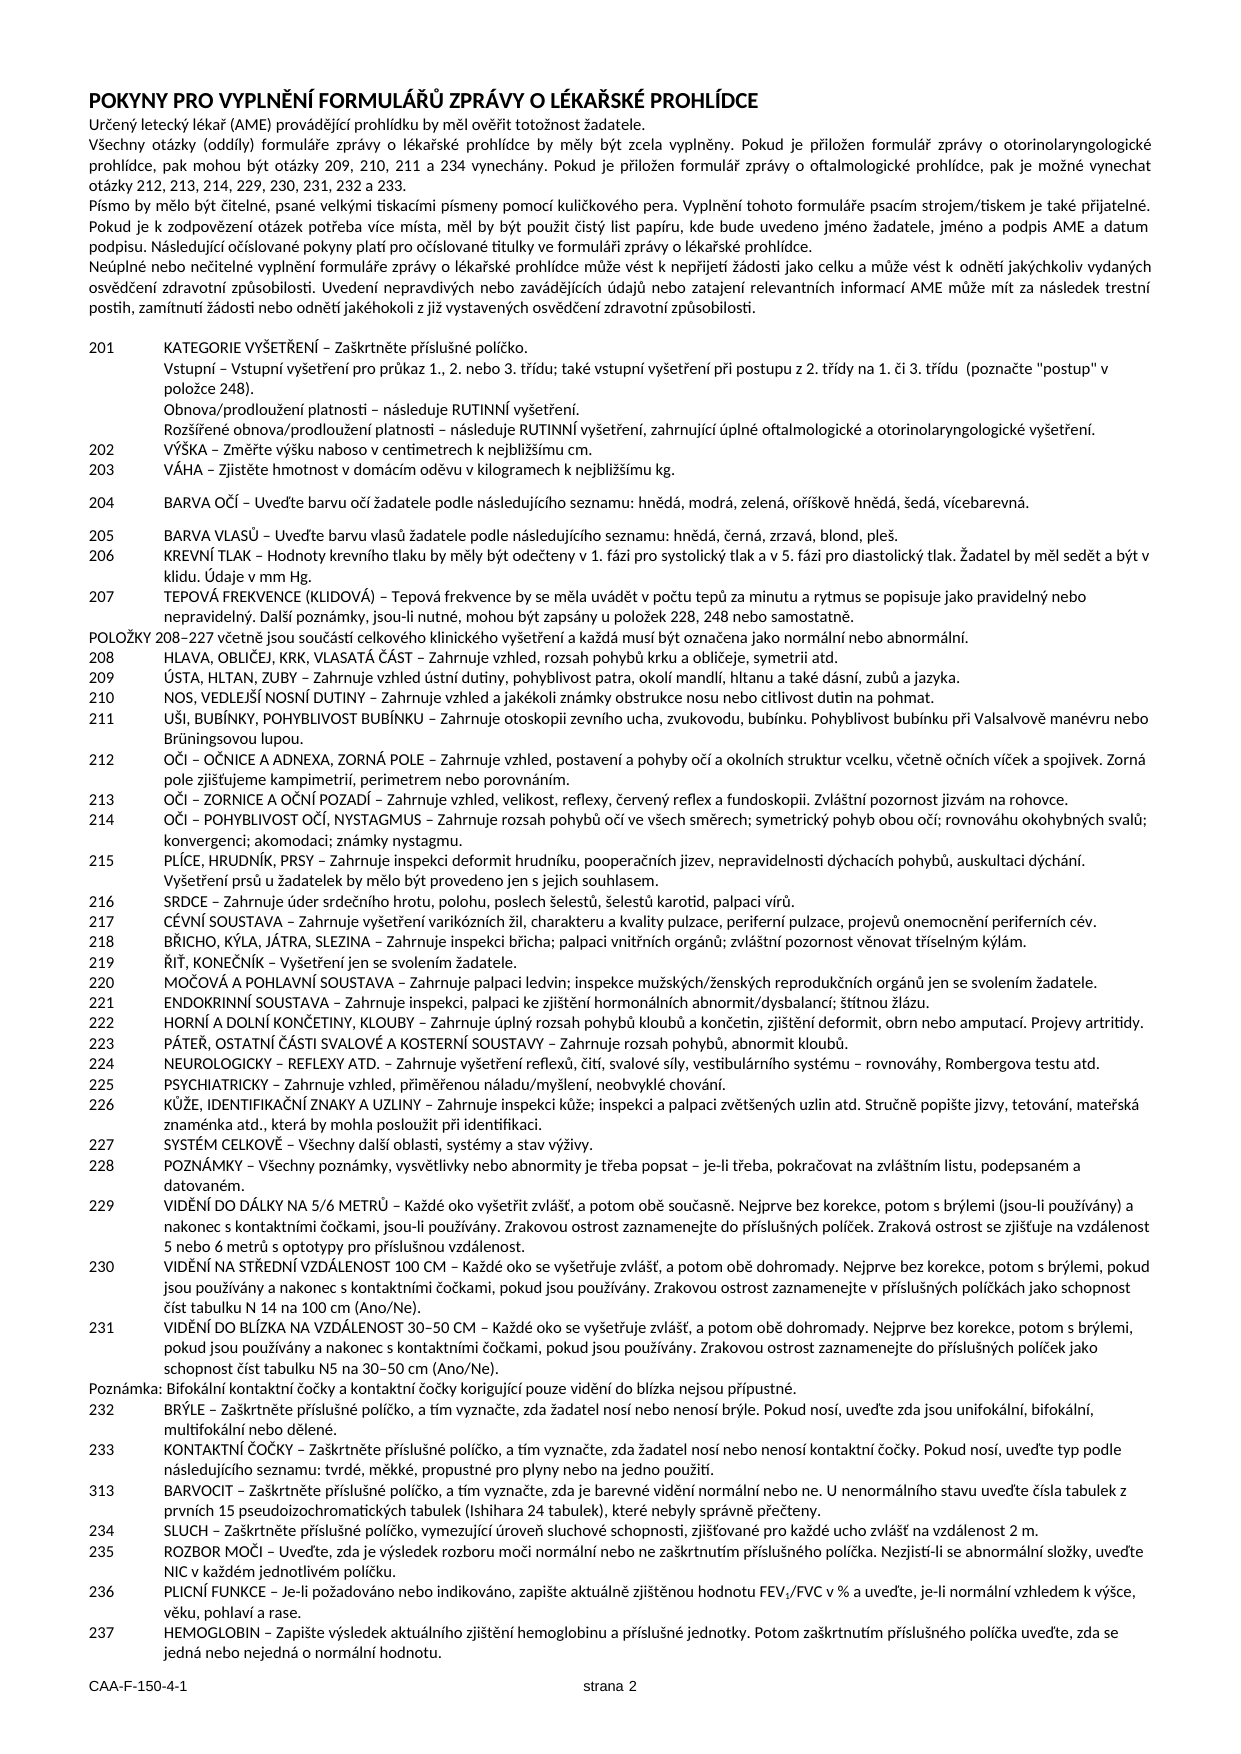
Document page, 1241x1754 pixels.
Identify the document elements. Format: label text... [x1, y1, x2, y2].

text 217 cévní soustava – Zahrnuje vyšetření varikózních žil, charakteru a kvality pulzace, periferní pulzace, projevů onemocnění periferních cév. [89, 911, 1152, 932]
text Vstupní – Vstupní vyšetření pro průkaz 1., 2. nebo 3. třídu; také vstupní vyšetření při postupu z 2. třídy na 1. či 3. třídu (poznačte "postup" v položce 248). [164, 358, 1152, 399]
text 228 poznámky – Všechny poznámky, vysvětlivky nebo abnormity je třeba popsat – je-li třeba, pokračovat na zvláštním listu, podepsaném a datovaném. [89, 1155, 1152, 1196]
text 224 neurologicky – reflexy atd. – Zahrnuje vyšetření reflexů, čití, svalové síly, vestibulárního systému – rovnováhy, Rombergova testu atd. [89, 1053, 1152, 1074]
text Obnova/prodloužení platnosti – následuje RUTINNÍ vyšetření. [164, 399, 1152, 419]
text 216 srdce – Zahrnuje úder srdečního hrotu, polohu, poslech šelestů, šelestů karotid, palpaci vírů. [89, 891, 1152, 911]
text 233 kontaktní čočky – Zaškrtněte příslušné políčko, a tím vyznačte, zda žadatel nosí nebo nenosí kontaktní čočky. Pokud nosí, uveďte typ podle následujícího seznamu: tvrdé, měkké, propustné pro plyny nebo na jedno použití. [89, 1439, 1152, 1480]
text 226 kůže, identifikační znaky A uzliny – Zahrnuje inspekci kůže; inspekci a palpaci zvětšených uzlin atd. Stručně popište jizvy, tetování, mateřská znaménka atd., která by mohla posloužit při identifikaci. [89, 1094, 1152, 1135]
text Určený letecký lékař (AME) provádějící prohlídku by měl ověřit totožnost žadatele. [89, 114, 1152, 135]
text 237 hemoglobin – Zapište výsledek aktuálního zjištění hemoglobinu a příslušné jednotky. Potom zaškrtnutím příslušného políčka uveďte, zda se jedná nebo nejedná o normální hodnotu. [89, 1622, 1152, 1663]
text 225 psychiatricky – Zahrnuje vzhled, přiměřenou náladu/myšlení, neobvyklé chování. [89, 1074, 1152, 1094]
text 209 Ústa, hltan, zuby – Zahrnuje vzhled ústní dutiny, pohyblivost patra, okolí mandlí, hltanu a také dásní, zubů a jazyka. [89, 667, 1152, 688]
text 235 rozbor moči – Uveďte, zda je výsledek rozboru moči normální nebo ne zaškrtnutím příslušného políčka. Nezjistí-li se abnormální složky, uveďte NIC v každém jednotlivém políčku. [89, 1541, 1152, 1582]
text 221 endokrinní soustava – Zahrnuje inspekci, palpaci ke zjištění hormonálních abnormit/dysbalancí; štítnou žlázu. [89, 992, 1152, 1013]
text Rozšířené obnova/prodloužení platnosti – následuje RUTINNÍ vyšetření, zahrnující úplné oftalmologické a otorinolaryngologické vyšetření. [164, 419, 1152, 439]
text 204 BARVA OČÍ – Uveďte barvu očí žadatele podle následujícího seznamu: hnědá, modrá, zelená, oříškově hnědá, šedá, vícebarevná. [89, 492, 1152, 513]
text 236 PLICNÍ FUNKCE – Je-li požadováno nebo indikováno, zapište aktuálně zjištěnou hodnotu FEV1/FVC v % a uveďte, je-li normální vzhledem k výšce, věku, pohlaví a rase. [89, 1582, 1152, 1622]
text 211 uši, bubínky, pohyblivost bubínku – Zahrnuje otoskopii zevního ucha, zvukovodu, bubínku. Pohyblivost bubínku při Valsalvově manévru nebo Brüningsovou lupou. [89, 708, 1152, 749]
text 230 vidění na střední vzdálenost 100 Cm – Každé oko se vyšetřuje zvlášť, a potom obě dohromady. Nejprve bez korekce, potom s brýlemi, pokud jsou používány a nakonec s kontaktními čočkami, pokud jsou používány. Zrakovou ostrost zaznamenejte v příslušných políčkách jako schopnost číst tabulku N 14 na 100 cm (Ano/Ne). [89, 1257, 1152, 1317]
text 313 BARVOCIT – Zaškrtněte příslušné políčko, a tím vyznačte, zda je barevné vidění normální nebo ne. U nenormálního stavu uveďte čísla tabulek z prvních 15 pseudoizochromatických tabulek (Ishihara 24 tabulek), které nebyly správně přečteny. [89, 1480, 1152, 1521]
text 210 nos, vedlejší nosní dutiny – Zahrnuje vzhled a jakékoli známky obstrukce nosu nebo citlivost dutin na pohmat. [89, 688, 1152, 708]
text POKYNY PRO VYPLNĚNÍ FORMULÁŘŮ ZPRÁVY O LÉKAŘSKÉ PROHLÍDCE [89, 86, 1152, 114]
text 232 brýle – Zaškrtněte příslušné políčko, a tím vyznačte, zda žadatel nosí nebo nenosí brýle. Pokud nosí, uveďte zda jsou unifokální, bifokální, multifokální nebo dělené. [89, 1399, 1152, 1439]
text 220 močová a pohlavní soustava – Zahrnuje palpaci ledvin; inspekce mužských/ženských reprodukčních orgánů jen se svolením žadatele. [89, 972, 1152, 992]
text 202 VÝŠKA – Změřte výšku naboso v centimetrech k nejbližšímu cm. [89, 439, 1152, 460]
text Všechny otázky (oddíly) formuláře zprávy o lékařské prohlídce by měly být zcela vyplněny. Pokud je přiložen formulář zprávy o otorinolaryngologické prohlídce, pak mohou být otázky 209, 210, 211 a 234 vynechány. Pokud je přiložen formulář zprávy o oftalmologické prohlídce, pak je možné vynechat otázky 212, 213, 214, 229, 230, 231, 232 a 233. [89, 135, 1152, 196]
text Písmo by mělo být čitelné, psané velkými tiskacími písmeny pomocí kuličkového pera. Vyplnění tohoto formuláře psacím strojem/tiskem je také přijatelné. Pokud je k zodpovězení otázek potřeba více místa, měl by být použit čistý list papíru, kde bude uvedeno jméno žadatele, jméno a podpis AME a datum podpisu. Následující očíslované pokyny platí pro očíslované titulky ve formuláři zprávy o lékařské prohlídce. [89, 196, 1152, 257]
text 223 páteř, ostatní části svalové a kosterní soustavy – Zahrnuje rozsah pohybů, abnormit kloubů. [89, 1033, 1152, 1053]
text 201 kategorie vyšetření – Zaškrtněte příslušné políčko. [89, 338, 1140, 358]
text 215 plíce, hrudník, prsy – Zahrnuje inspekci deformit hrudníku, pooperačních jizev, nepravidelnosti dýchacích pohybů, auskultaci dýchání. Vyšetření prsů u žadatelek by mělo být provedeno jen s jejich souhlasem. [89, 850, 1152, 891]
text 212 oči – očnice a adnexa, zorná pole – Zahrnuje vzhled, postavení a pohyby očí a okolních struktur vcelku, včetně očních víček a spojivek. Zorná pole zjišťujeme kampimetrií, perimetrem nebo porovnáním. [89, 749, 1152, 789]
text 218 břicho, kýla, játra, slezina – Zahrnuje inspekci břicha; palpaci vnitřních orgánů; zvláštní pozornost věnovat tříselným kýlám. [89, 932, 1152, 952]
text 231 vidění do blízka na vzdálenost 30–50 cm – Každé oko se vyšetřuje zvlášť, a potom obě dohromady. Nejprve bez korekce, potom s brýlemi, pokud jsou používány a nakonec s kontaktními čočkami, pokud jsou používány. Zrakovou ostrost zaznamenejte do příslušných políček jako schopnost číst tabulku N5 na 30–50 cm (Ano/Ne). [89, 1317, 1152, 1378]
text 205 barva vlasů – Uveďte barvu vlasů žadatele podle následujícího seznamu: hnědá, černá, zrzavá, blond, pleš. [89, 525, 1152, 546]
text 207 tepová frekvence (klidová) – Tepová frekvence by se měla uvádět v počtu tepů za minutu a rytmus se popisuje jako pravidelný nebo nepravidelný. Další poznámky, jsou-li nutné, mohou být zapsány u položek 228, 248 nebo samostatně. [89, 586, 1152, 627]
text 206 krevní tlak – Hodnoty krevního tlaku by měly být odečteny v 1. fázi pro systolický tlak a v 5. fázi pro diastolický tlak. Žadatel by měl sedět a být v klidu. Údaje v mm Hg. [89, 546, 1152, 586]
text 222 HORní a dolní končetiny, klouby – Zahrnuje úplný rozsah pohybů kloubů a končetin, zjištění deformit, obrn nebo amputací. Projevy artritidy. [89, 1013, 1152, 1033]
text 219 ŘiŤ, konečník – Vyšetření jen se svolením žadatele. [89, 952, 1152, 972]
text 203 VÁHA – Zjistěte hmotnost v domácím oděvu v kilogramech k nejbližšímu kg. [89, 460, 1152, 480]
text Poznámka: Bifokální kontaktní čočky a kontaktní čočky korigující pouze vidění do blízka nejsou přípustné. [89, 1378, 1152, 1399]
text 234 sluch – Zaškrtněte příslušné políčko, vymezující úroveň sluchové schopnosti, zjišťované pro každé ucho zvlášť na vzdálenost . [89, 1521, 1152, 1541]
text Neúplné nebo nečitelné vyplnění formuláře zprávy o lékařské prohlídce může vést k nepřijetí žádosti jako celku a může vést k odnětí jakýchkoliv vydaných osvědčení zdravotní způsobilosti. Uvedení nepravdivých nebo zavádějících údajů nebo zatajení relevantních informací AME může mít za následek trestní postih, zamítnutí žádosti nebo odnětí jakéhokoli z již vystavených osvědčení zdravotní způsobilosti. [89, 257, 1152, 317]
text 213 oči – zornice a oční pozadí – Zahrnuje vzhled, velikost, reflexy, červený reflex a fundoskopii. Zvláštní pozornost jizvám na rohovce. [89, 789, 1152, 810]
text položky 208–227 včetně jsou součástí celkového klinického vyšetření a každá musí být označena jako normální nebo abnormální. [89, 627, 1152, 647]
text 214 oči – pohyblivost očí, nystagmus – Zahrnuje rozsah pohybů očí ve všech směrech; symetrický pohyb obou očí; rovnováhu okohybných svalů; konvergenci; akomodaci; známky nystagmu. [89, 810, 1152, 850]
text 208 hlava, obličej, krk, vlasatá část – Zahrnuje vzhled, rozsah pohybů krku a obličeje, symetrii atd. [89, 647, 1152, 667]
text 229 vidění do dálky na 5/6 metrů – Každé oko vyšetřit zvlášť, a potom obě současně. Nejprve bez korekce, potom s brýlemi (jsou-li používány) a nakonec s kontaktními čočkami, jsou-li používány. Zrakovou ostrost zaznamenejte do příslušných políček. Zraková ostrost se zjišťuje na vzdálenost 5 nebo 6 metrů s optotypy pro příslušnou vzdálenost. [89, 1196, 1152, 1257]
text 227 systém celkově – Všechny další oblasti, systémy a stav výživy. [89, 1135, 1152, 1155]
